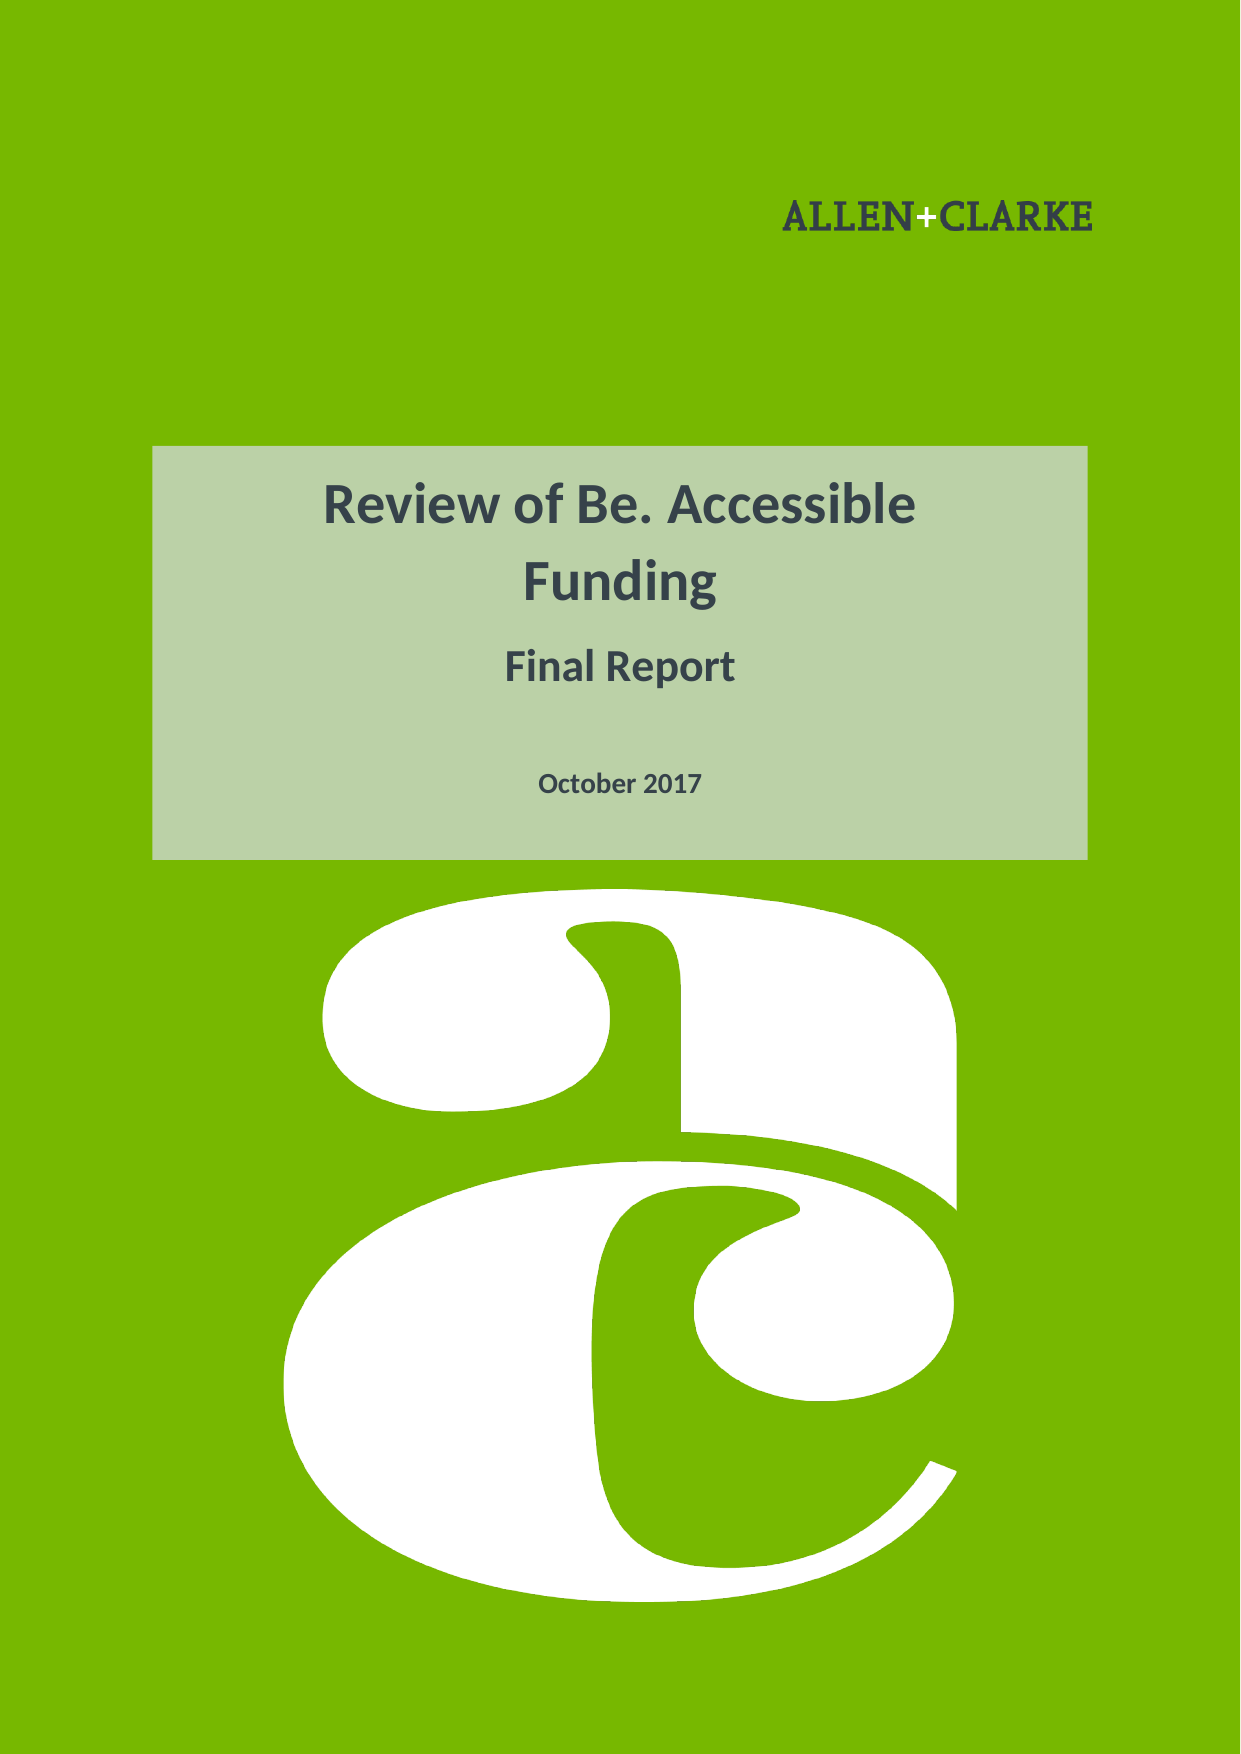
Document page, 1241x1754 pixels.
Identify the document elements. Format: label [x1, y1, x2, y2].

picture [782, 200, 1092, 231]
picture [283, 889, 957, 1602]
